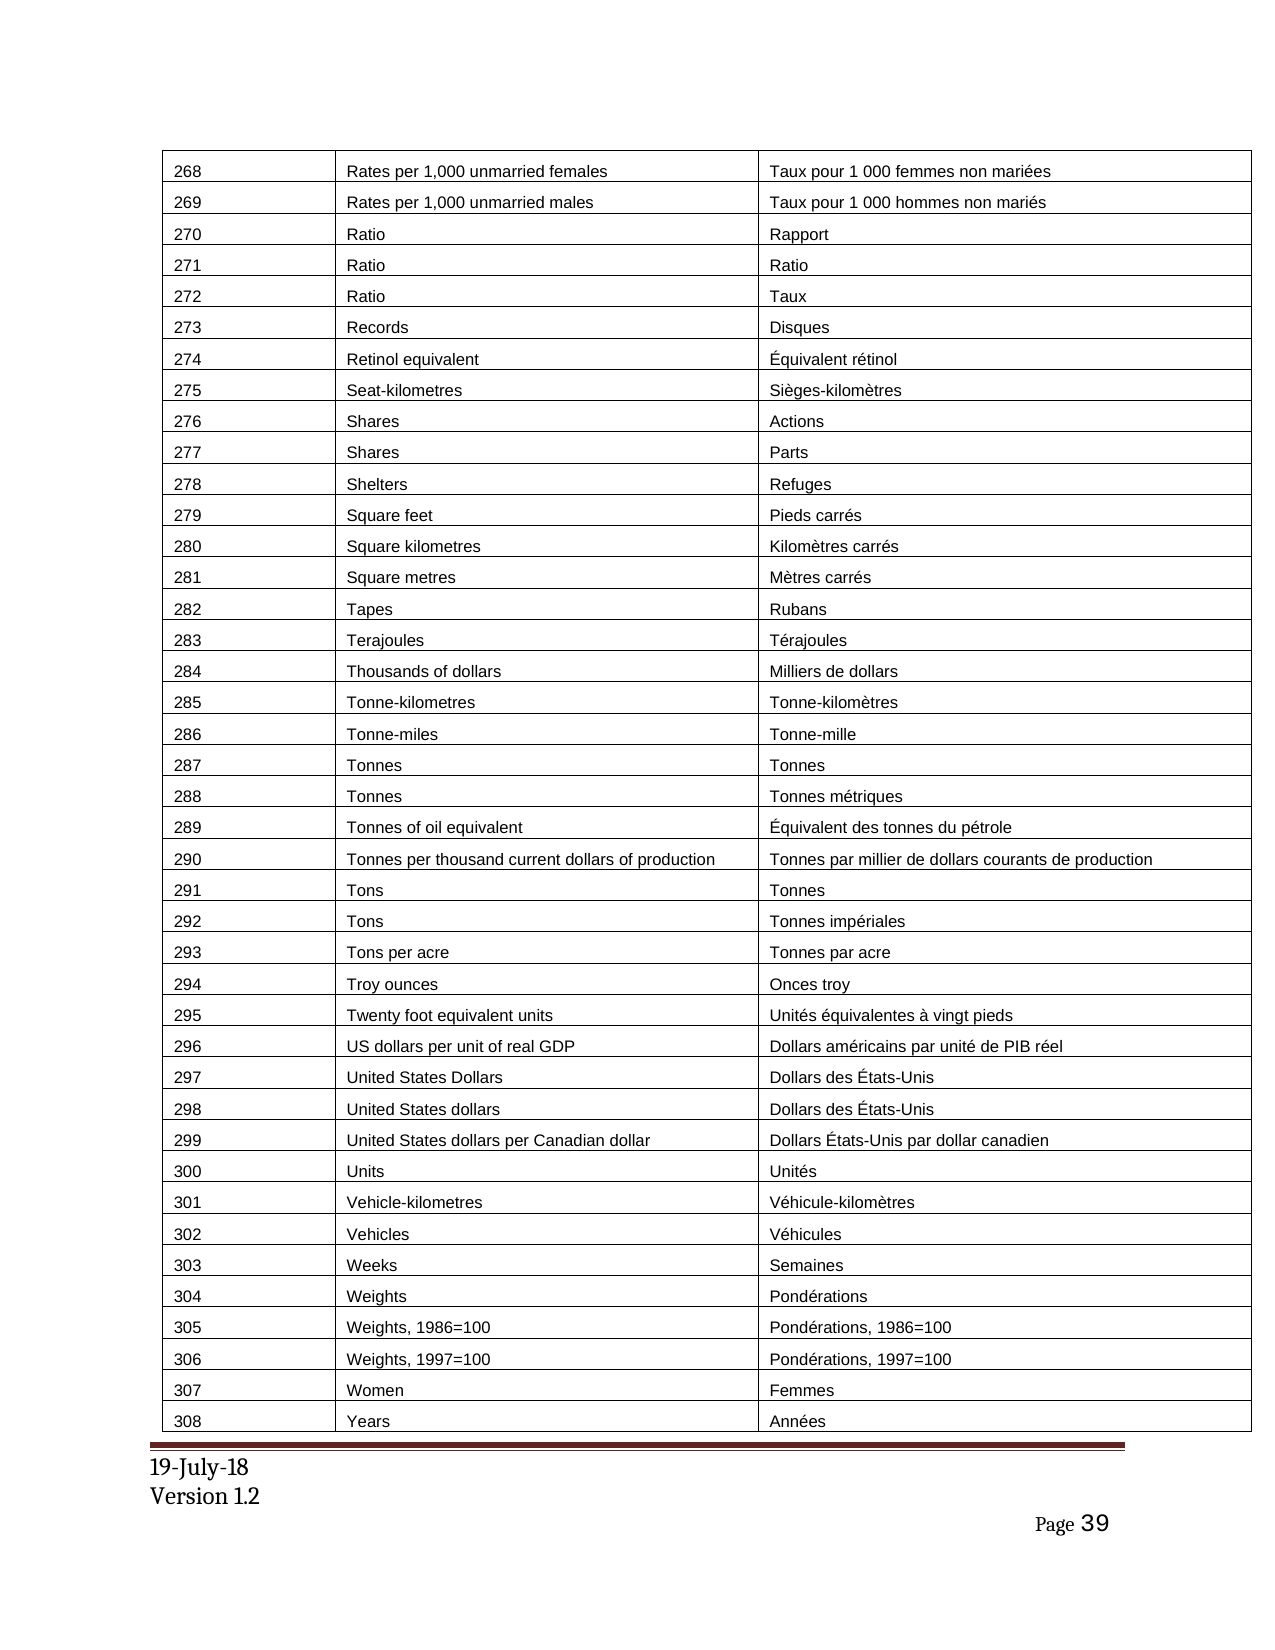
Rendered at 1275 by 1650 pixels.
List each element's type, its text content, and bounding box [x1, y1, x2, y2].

table_cell 275 [163, 370, 335, 400]
table_cell Tapes [336, 589, 758, 619]
table_cell 286 [163, 714, 335, 744]
table_cell 302 [163, 1214, 335, 1244]
table_cell United States dollars per Canadian dollar [336, 1120, 758, 1150]
table_cell Véhicule-kilomètres [759, 1182, 1251, 1212]
table_cell Unités [759, 1151, 1251, 1181]
table_cell Ratio [336, 276, 758, 306]
table_cell Ratio [336, 214, 758, 244]
table_cell Rates per 1,000 unmarried males [336, 182, 758, 212]
table_cell Retinol equivalent [336, 339, 758, 369]
table_cell 272 [163, 276, 335, 306]
table_cell Records [336, 307, 758, 337]
table_cell Tonnes [759, 870, 1251, 900]
table_cell 308 [163, 1401, 335, 1431]
table_cell Tonnes métriques [759, 776, 1251, 806]
table_cell Tonne-miles [336, 714, 758, 744]
table_cell Women [336, 1370, 758, 1400]
table_cell Tons [336, 901, 758, 931]
table_cell Weights, 1986=100 [336, 1307, 758, 1337]
table_cell Tons [336, 870, 758, 900]
table_cell Femmes [759, 1370, 1251, 1400]
table_cell Shares [336, 401, 758, 431]
table_cell 296 [163, 1026, 335, 1056]
table_cell 289 [163, 807, 335, 837]
table_cell Refuges [759, 464, 1251, 494]
table_cell Tonnes [336, 745, 758, 775]
table_cell 271 [163, 245, 335, 275]
table_cell 306 [163, 1339, 335, 1369]
table_cell 298 [163, 1089, 335, 1119]
table_cell 277 [163, 432, 335, 462]
table_cell 291 [163, 870, 335, 900]
table_cell Tonnes [759, 745, 1251, 775]
table_cell 297 [163, 1057, 335, 1087]
table_cell Seat-kilometres [336, 370, 758, 400]
table_cell Pondérations, 1997=100 [759, 1339, 1251, 1369]
table_cell Taux pour 1 000 femmes non mariées [759, 151, 1251, 181]
table_cell Actions [759, 401, 1251, 431]
table_cell Rates per 1,000 unmarried females [336, 151, 758, 181]
table_cell Dollars des États-Unis [759, 1089, 1251, 1119]
table_cell Thousands of dollars [336, 651, 758, 681]
table_cell 269 [163, 182, 335, 212]
table_cell 288 [163, 776, 335, 806]
table_cell Weights [336, 1276, 758, 1306]
table_cell Pondérations [759, 1276, 1251, 1306]
table_cell Tonne-mille [759, 714, 1251, 744]
table_cell Années [759, 1401, 1251, 1431]
table_cell Dollars des États-Unis [759, 1057, 1251, 1087]
table_cell 283 [163, 620, 335, 650]
table_cell Square feet [336, 495, 758, 525]
table_cell Shelters [336, 464, 758, 494]
table_cell Years [336, 1401, 758, 1431]
table_cell Ratio [759, 245, 1251, 275]
table_cell Square metres [336, 557, 758, 587]
table_cell 293 [163, 932, 335, 962]
table_cell Taux [759, 276, 1251, 306]
table_cell 307 [163, 1370, 335, 1400]
table_cell Tonnes par millier de dollars courants de production [759, 839, 1251, 869]
table_cell 273 [163, 307, 335, 337]
table_cell 284 [163, 651, 335, 681]
table_cell Disques [759, 307, 1251, 337]
table_cell Rubans [759, 589, 1251, 619]
table_cell Équivalent rétinol [759, 339, 1251, 369]
table_cell Tonne-kilomètres [759, 682, 1251, 712]
table_cell Shares [336, 432, 758, 462]
table_cell Dollars États-Unis par dollar canadien [759, 1120, 1251, 1150]
table_cell 304 [163, 1276, 335, 1306]
table_cell Twenty foot equivalent units [336, 995, 758, 1025]
table_cell 300 [163, 1151, 335, 1181]
table_cell 294 [163, 964, 335, 994]
table_cell 301 [163, 1182, 335, 1212]
table_cell 290 [163, 839, 335, 869]
table_cell Véhicules [759, 1214, 1251, 1244]
table_cell 281 [163, 557, 335, 587]
table_cell Parts [759, 432, 1251, 462]
table_cell Rapport [759, 214, 1251, 244]
table_cell Tonne-kilometres [336, 682, 758, 712]
table_cell Vehicles [336, 1214, 758, 1244]
table_cell Milliers de dollars [759, 651, 1251, 681]
table_cell 278 [163, 464, 335, 494]
table_cell Tonnes impériales [759, 901, 1251, 931]
table_cell Troy ounces [336, 964, 758, 994]
table_cell Weights, 1997=100 [336, 1339, 758, 1369]
table_cell 285 [163, 682, 335, 712]
table_cell Tonnes of oil equivalent [336, 807, 758, 837]
table_cell United States Dollars [336, 1057, 758, 1087]
table_cell Onces troy [759, 964, 1251, 994]
table_cell 274 [163, 339, 335, 369]
table_cell 270 [163, 214, 335, 244]
table_cell 282 [163, 589, 335, 619]
table_cell Ratio [336, 245, 758, 275]
table_cell Pondérations, 1986=100 [759, 1307, 1251, 1337]
table_cell 287 [163, 745, 335, 775]
table_cell Tonnes par acre [759, 932, 1251, 962]
table_cell Tonnes [336, 776, 758, 806]
table_cell Units [336, 1151, 758, 1181]
table_cell Semaines [759, 1245, 1251, 1275]
table_cell Térajoules [759, 620, 1251, 650]
table_cell 280 [163, 526, 335, 556]
table_cell Tons per acre [336, 932, 758, 962]
table_cell Mètres carrés [759, 557, 1251, 587]
table_cell Taux pour 1 000 hommes non mariés [759, 182, 1251, 212]
table_cell 295 [163, 995, 335, 1025]
table_cell 305 [163, 1307, 335, 1337]
table_cell Square kilometres [336, 526, 758, 556]
table_cell Pieds carrés [759, 495, 1251, 525]
table_cell Sièges-kilomètres [759, 370, 1251, 400]
table_cell 279 [163, 495, 335, 525]
table_cell United States dollars [336, 1089, 758, 1119]
table_cell Weeks [336, 1245, 758, 1275]
table_cell Terajoules [336, 620, 758, 650]
table_cell 299 [163, 1120, 335, 1150]
table_cell US dollars per unit of real GDP [336, 1026, 758, 1056]
table_cell 303 [163, 1245, 335, 1275]
table_cell Dollars américains par unité de PIB réel [759, 1026, 1251, 1056]
table_cell Unités équivalentes à vingt pieds [759, 995, 1251, 1025]
table_cell 276 [163, 401, 335, 431]
table_cell Kilomètres carrés [759, 526, 1251, 556]
table_cell 292 [163, 901, 335, 931]
table_cell Vehicle-kilometres [336, 1182, 758, 1212]
table_cell Équivalent des tonnes du pétrole [759, 807, 1251, 837]
table_cell Tonnes per thousand current dollars of production [336, 839, 758, 869]
table_cell 268 [163, 151, 335, 181]
